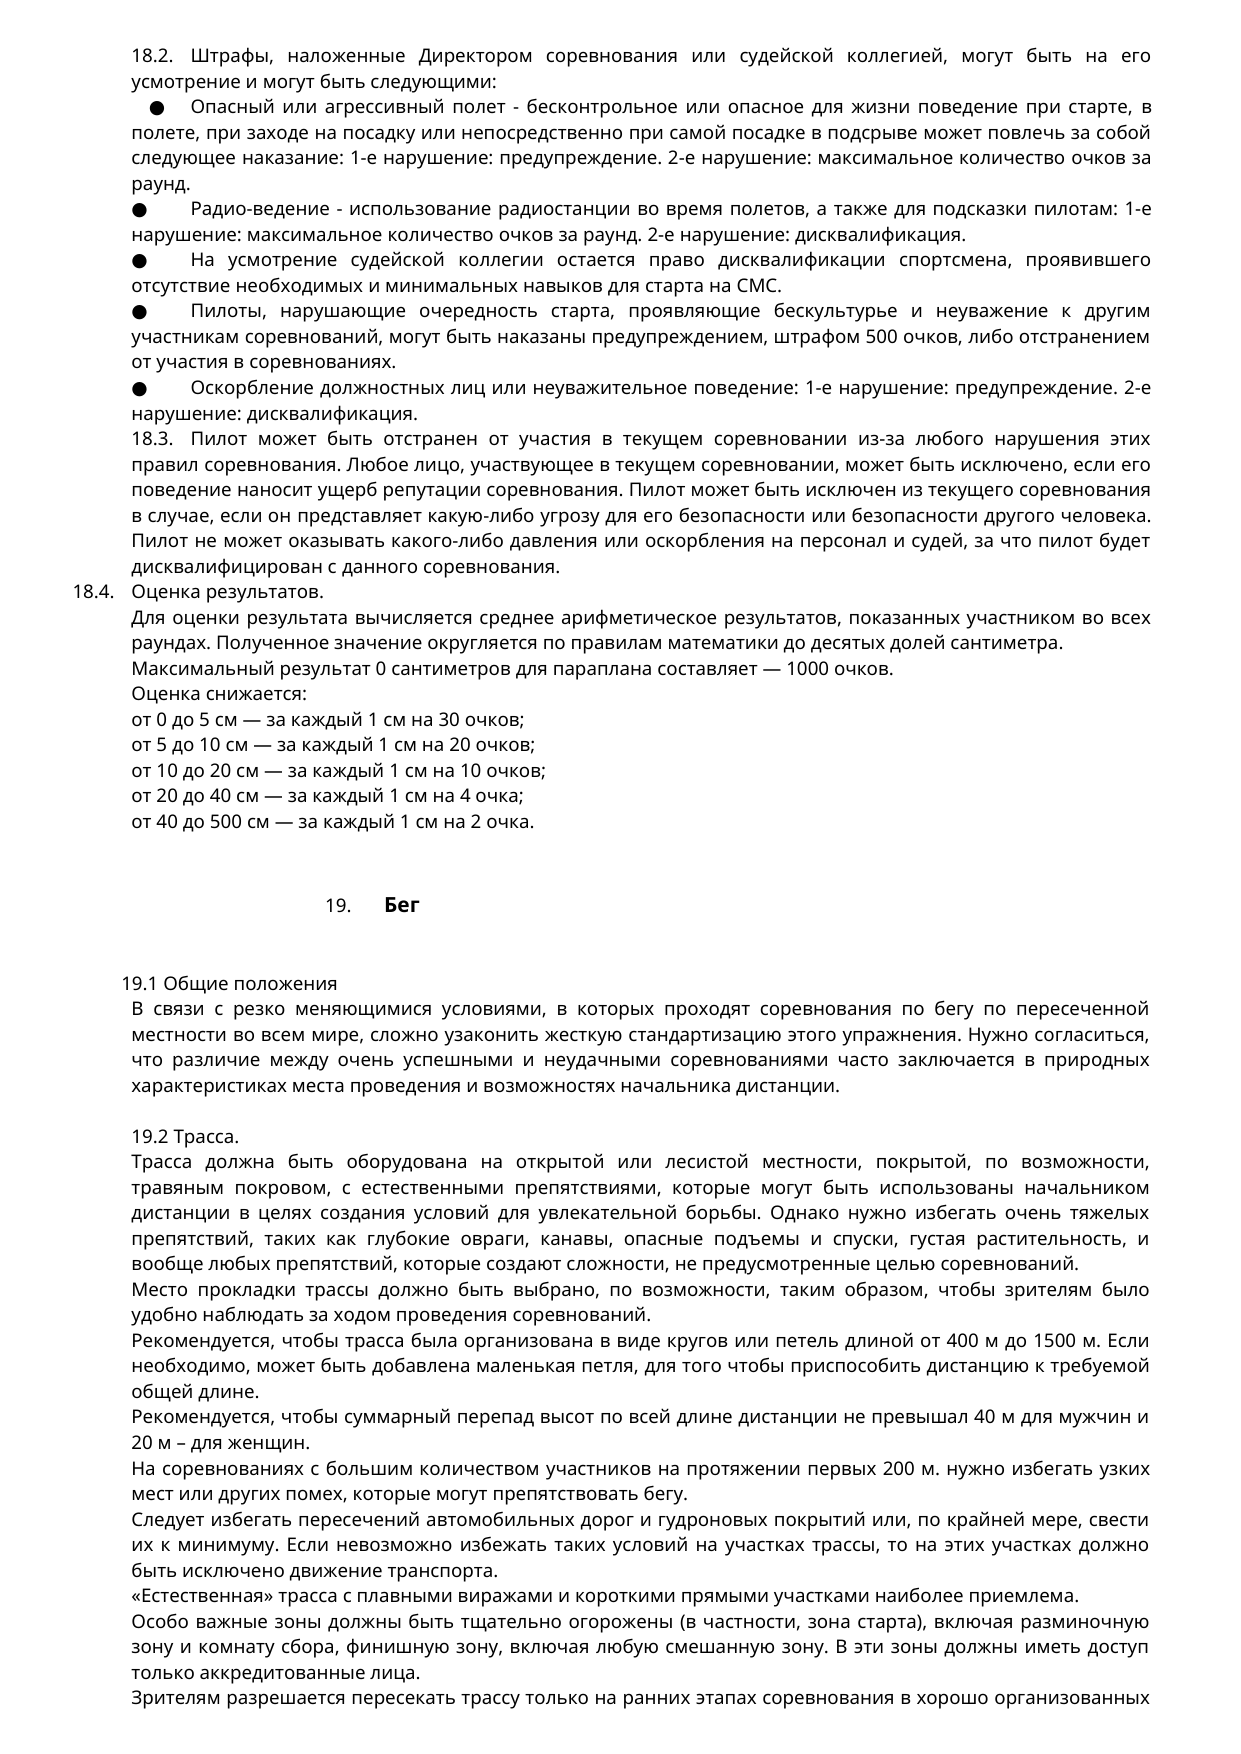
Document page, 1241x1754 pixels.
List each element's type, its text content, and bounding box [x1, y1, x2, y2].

list Опасный или агрессивный полет - бесконтрольное или опасное для жизни поведение при старте, в полете, при заходе на посадку или непосредственно при самой посадке в подсрыве может повлечь за собой следующее наказание: 1-е нарушение: предупреждение. 2-е нарушение: максимальное количество очков за раунд. [131, 93, 1152, 196]
list Оскорбление должностных лиц или неуважительное поведение: 1-е нарушение: предупреждение. 2-е нарушение: дисквалификация. [131, 374, 1152, 425]
text Следует избегать пересечений автомобильных дорог и гудроновых покрытий или, по крайней мере, свести их к минимуму. Если невозможно избежать таких условий на участках трассы, то на этих участках должно быть исключено движение транспорта. [131, 1506, 1151, 1582]
text В связи с резко меняющимися условиями, в которых проходят соревнования по бегу по пересеченной местности во всем мире, сложно узаконить жесткую стандартизацию этого упражнения. Нужно согласиться, что различие между очень успешными и неудачными соревнованиями часто заключается в природных характеристиках места проведения и возможностях начальника дистанции. [131, 995, 1151, 1097]
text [131, 1684, 1151, 1710]
list от 0 до 5 см — за каждый 1 см на 30 очков; [131, 706, 1152, 732]
list от 20 до 40 см — за каждый 1 см на 4 очка; [131, 783, 1152, 808]
text Особо важные зоны должны быть тщательно огорожены (в частности, зона старта), включая разминочную зону и комнату сбора, финишную зону, включая любую смешанную зону. В эти зоны должны иметь доступ только аккредитованные лица. [131, 1608, 1151, 1684]
subtitle Бег [325, 890, 1176, 919]
text Место прокладки трассы должно быть выбрано, по возможности, таким образом, чтобы зрителям было удобно наблюдать за ходом проведения соревнований. [131, 1276, 1151, 1327]
list Штрафы, наложенные Директором соревнования или судейской коллегией, могут быть на его усмотрение и могут быть следующими: [131, 42, 1152, 93]
text Рекомендуется, чтобы суммарный перепад высот по всей длине дистанции не превышал 40 м для мужчин и 20 м – для женщин. [131, 1404, 1151, 1455]
text «Естественная» трасса с плавными виражами и короткими прямыми участками наиболее приемлема. [131, 1582, 1151, 1608]
list от 40 до 500 см — за каждый 1 см на 2 очка. [131, 808, 1152, 834]
text 19.2 Трасса. [131, 1123, 1151, 1148]
list Оценка снижается: [131, 681, 1152, 706]
list Для оценки результата вычисляется среднее арифметическое результатов, показанных участником во всех раундах. Полученное значение округляется по правилам математики до десятых долей сантиметра. [131, 604, 1152, 655]
list На усмотрение судейской коллегии остается право дисквалификации спортсмена, проявившего отсутствие необходимых и минимальных навыков для старта на СМС. [131, 247, 1152, 298]
list Пилот может быть отстранен от участия в текущем соревновании из-за любого нарушения этих правил соревнования. Любое лицо, участвующее в текущем соревновании, может быть исключено, если его поведение наносит ущерб репутации соревнования. Пилот может быть исключен из текущего соревнования в случае, если он представляет какую-либо угрозу для его безопасности или безопасности другого человека. Пилот не может оказывать какого-либо давления или оскорбления на персонал и судей, за что пилот будет дисквалифицирован с данного соревнования. [131, 425, 1152, 578]
text Трасса должна быть оборудована на открытой или лесистой местности, покрытой, по возможности, травяным покровом, с естественными препятствиями, которые могут быть использованы начальником дистанции в целях создания условий для увлекательной борьбы. Однако нужно избегать очень тяжелых препятствий, таких как глубокие овраги, канавы, опасные подъемы и спуски, густая растительность, и вообще любых препятствий, которые создают сложности, не предусмотренные целью соревнований. [131, 1148, 1151, 1276]
text На соревнованиях с большим количеством участников на протяжении первых 200 м. нужно избегать узких мест или других помех, которые могут препятствовать бегу. [131, 1455, 1151, 1506]
text Рекомендуется, чтобы трасса была организована в виде кругов или петель длиной от 400 м до 1500 м. Если необходимо, может быть добавлена маленькая петля, для того чтобы приспособить дистанцию к требуемой общей длине. [131, 1327, 1151, 1404]
list Оценка результатов. [72, 578, 1152, 604]
text 19.1 Общие положения [72, 970, 1151, 995]
list от 10 до 20 см — за каждый 1 см на 10 очков; [131, 757, 1152, 783]
list от 5 до 10 см — за каждый 1 см на 20 очков; [131, 732, 1152, 757]
list Пилоты, нарушающие очередность старта, проявляющие бескультурье и неуважение к другим участникам соревнований, могут быть наказаны предупреждением, штрафом 500 очков, либо отстранением от участия в соревнованиях. [131, 298, 1151, 374]
list Максимальный результат 0 сантиметров для параплана составляет — 1000 очков. [131, 655, 1152, 681]
list Радио-ведение - использование радиостанции во время полетов, а также для подсказки пилотам: 1-е нарушение: максимальное количество очков за раунд. 2-е нарушение: дисквалификация. [131, 196, 1152, 247]
